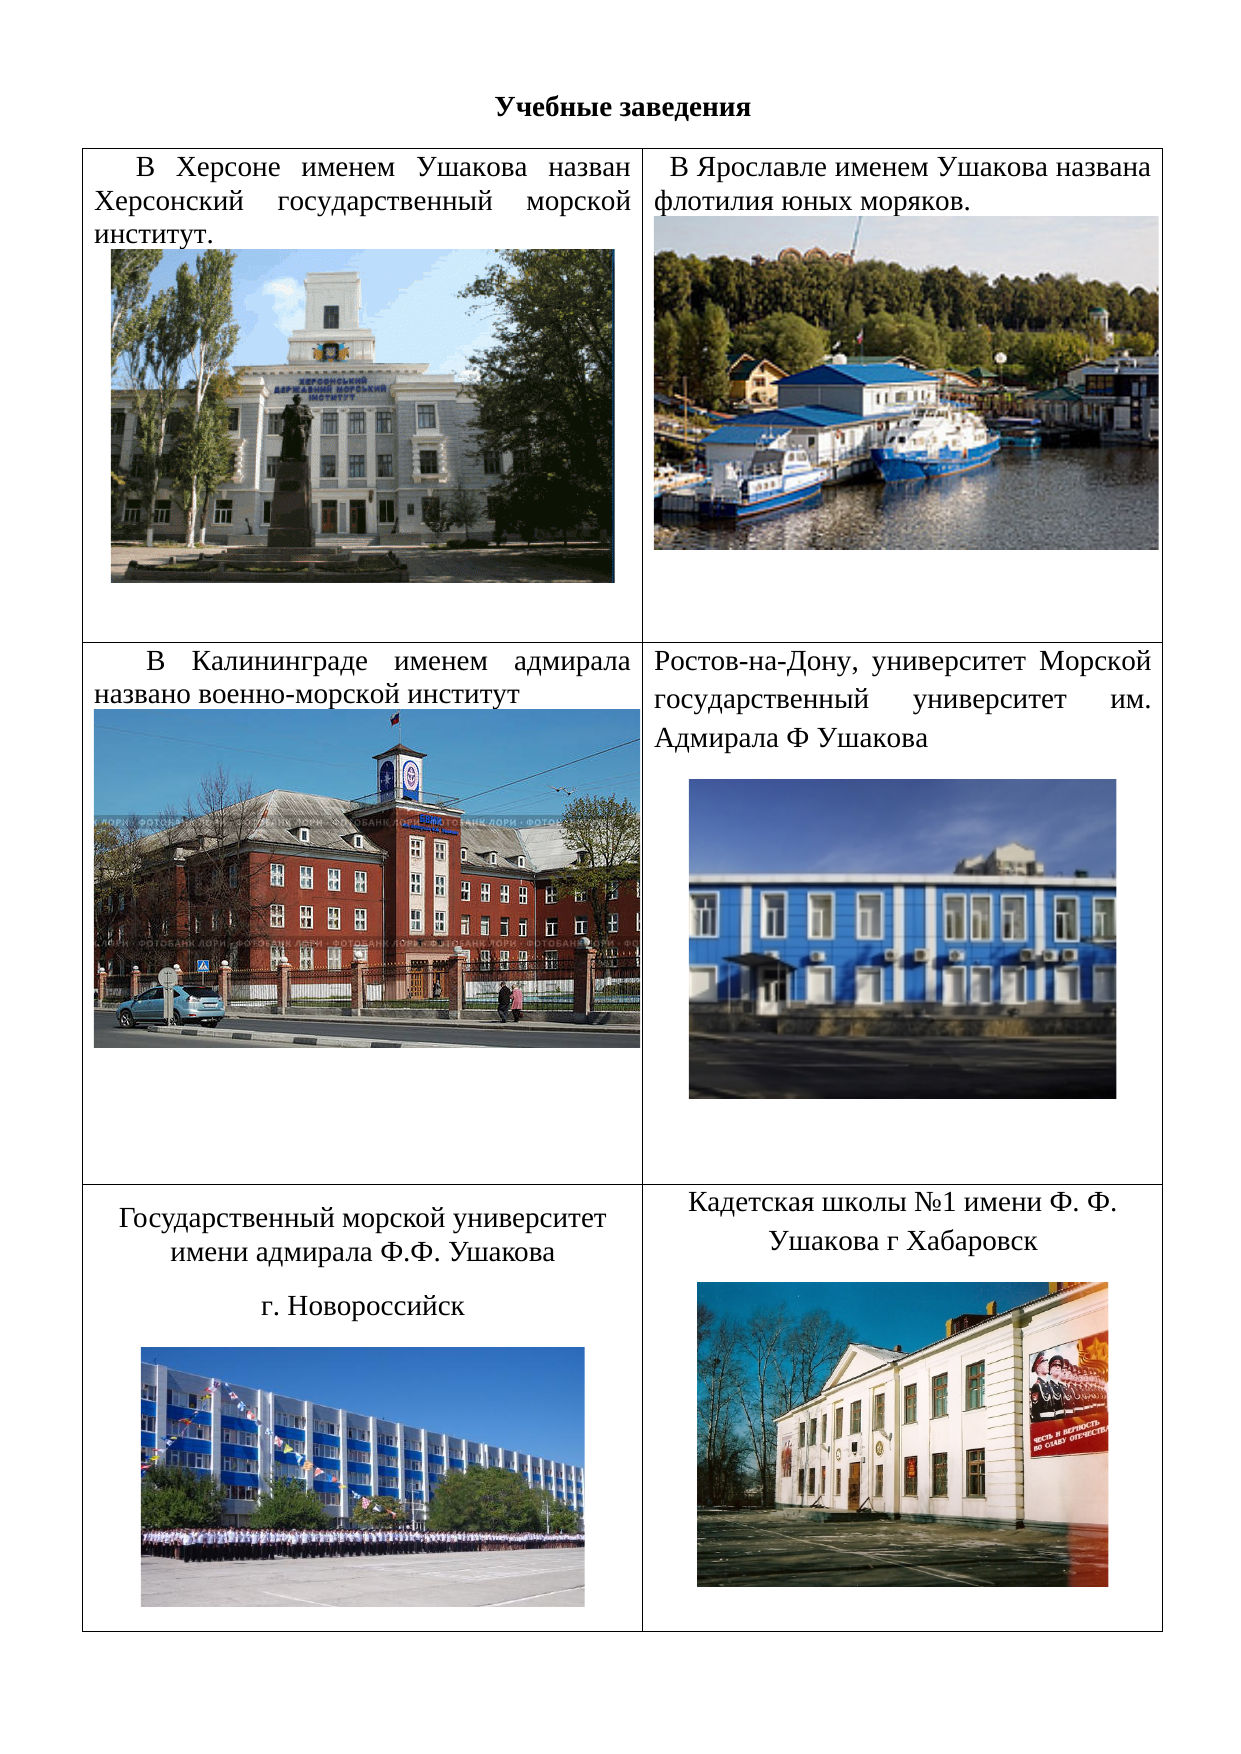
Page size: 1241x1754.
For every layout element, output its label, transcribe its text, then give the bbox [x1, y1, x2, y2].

picture [110, 249, 615, 583]
picture [93, 709, 641, 1048]
table_header В Ярославле именем Ушакова названа флотилия юных моряков. [643, 149, 1162, 642]
table_header В Херсоне именем Ушакова назван Херсонский государственный морской институт. [83, 149, 642, 642]
table_cell Ростов-на-Дону, университет Морской государственный университет им. Адмирала Ф Ушакова [643, 643, 1162, 1183]
table_cell Кадетская школы №1 имени Ф. Ф. Ушакова г Хабаровск [643, 1185, 1162, 1631]
table_cell Государственный морской университет имени адмирала Ф.Ф. Ушакова г. Новороссийск [83, 1185, 642, 1631]
picture [688, 779, 1117, 1099]
picture [697, 1282, 1109, 1587]
picture [140, 1347, 585, 1607]
table_cell В Калининграде именем адмирала названо военно-морской институт [83, 643, 642, 1183]
text Учебные заведения [94, 89, 1152, 122]
picture [653, 216, 1159, 550]
